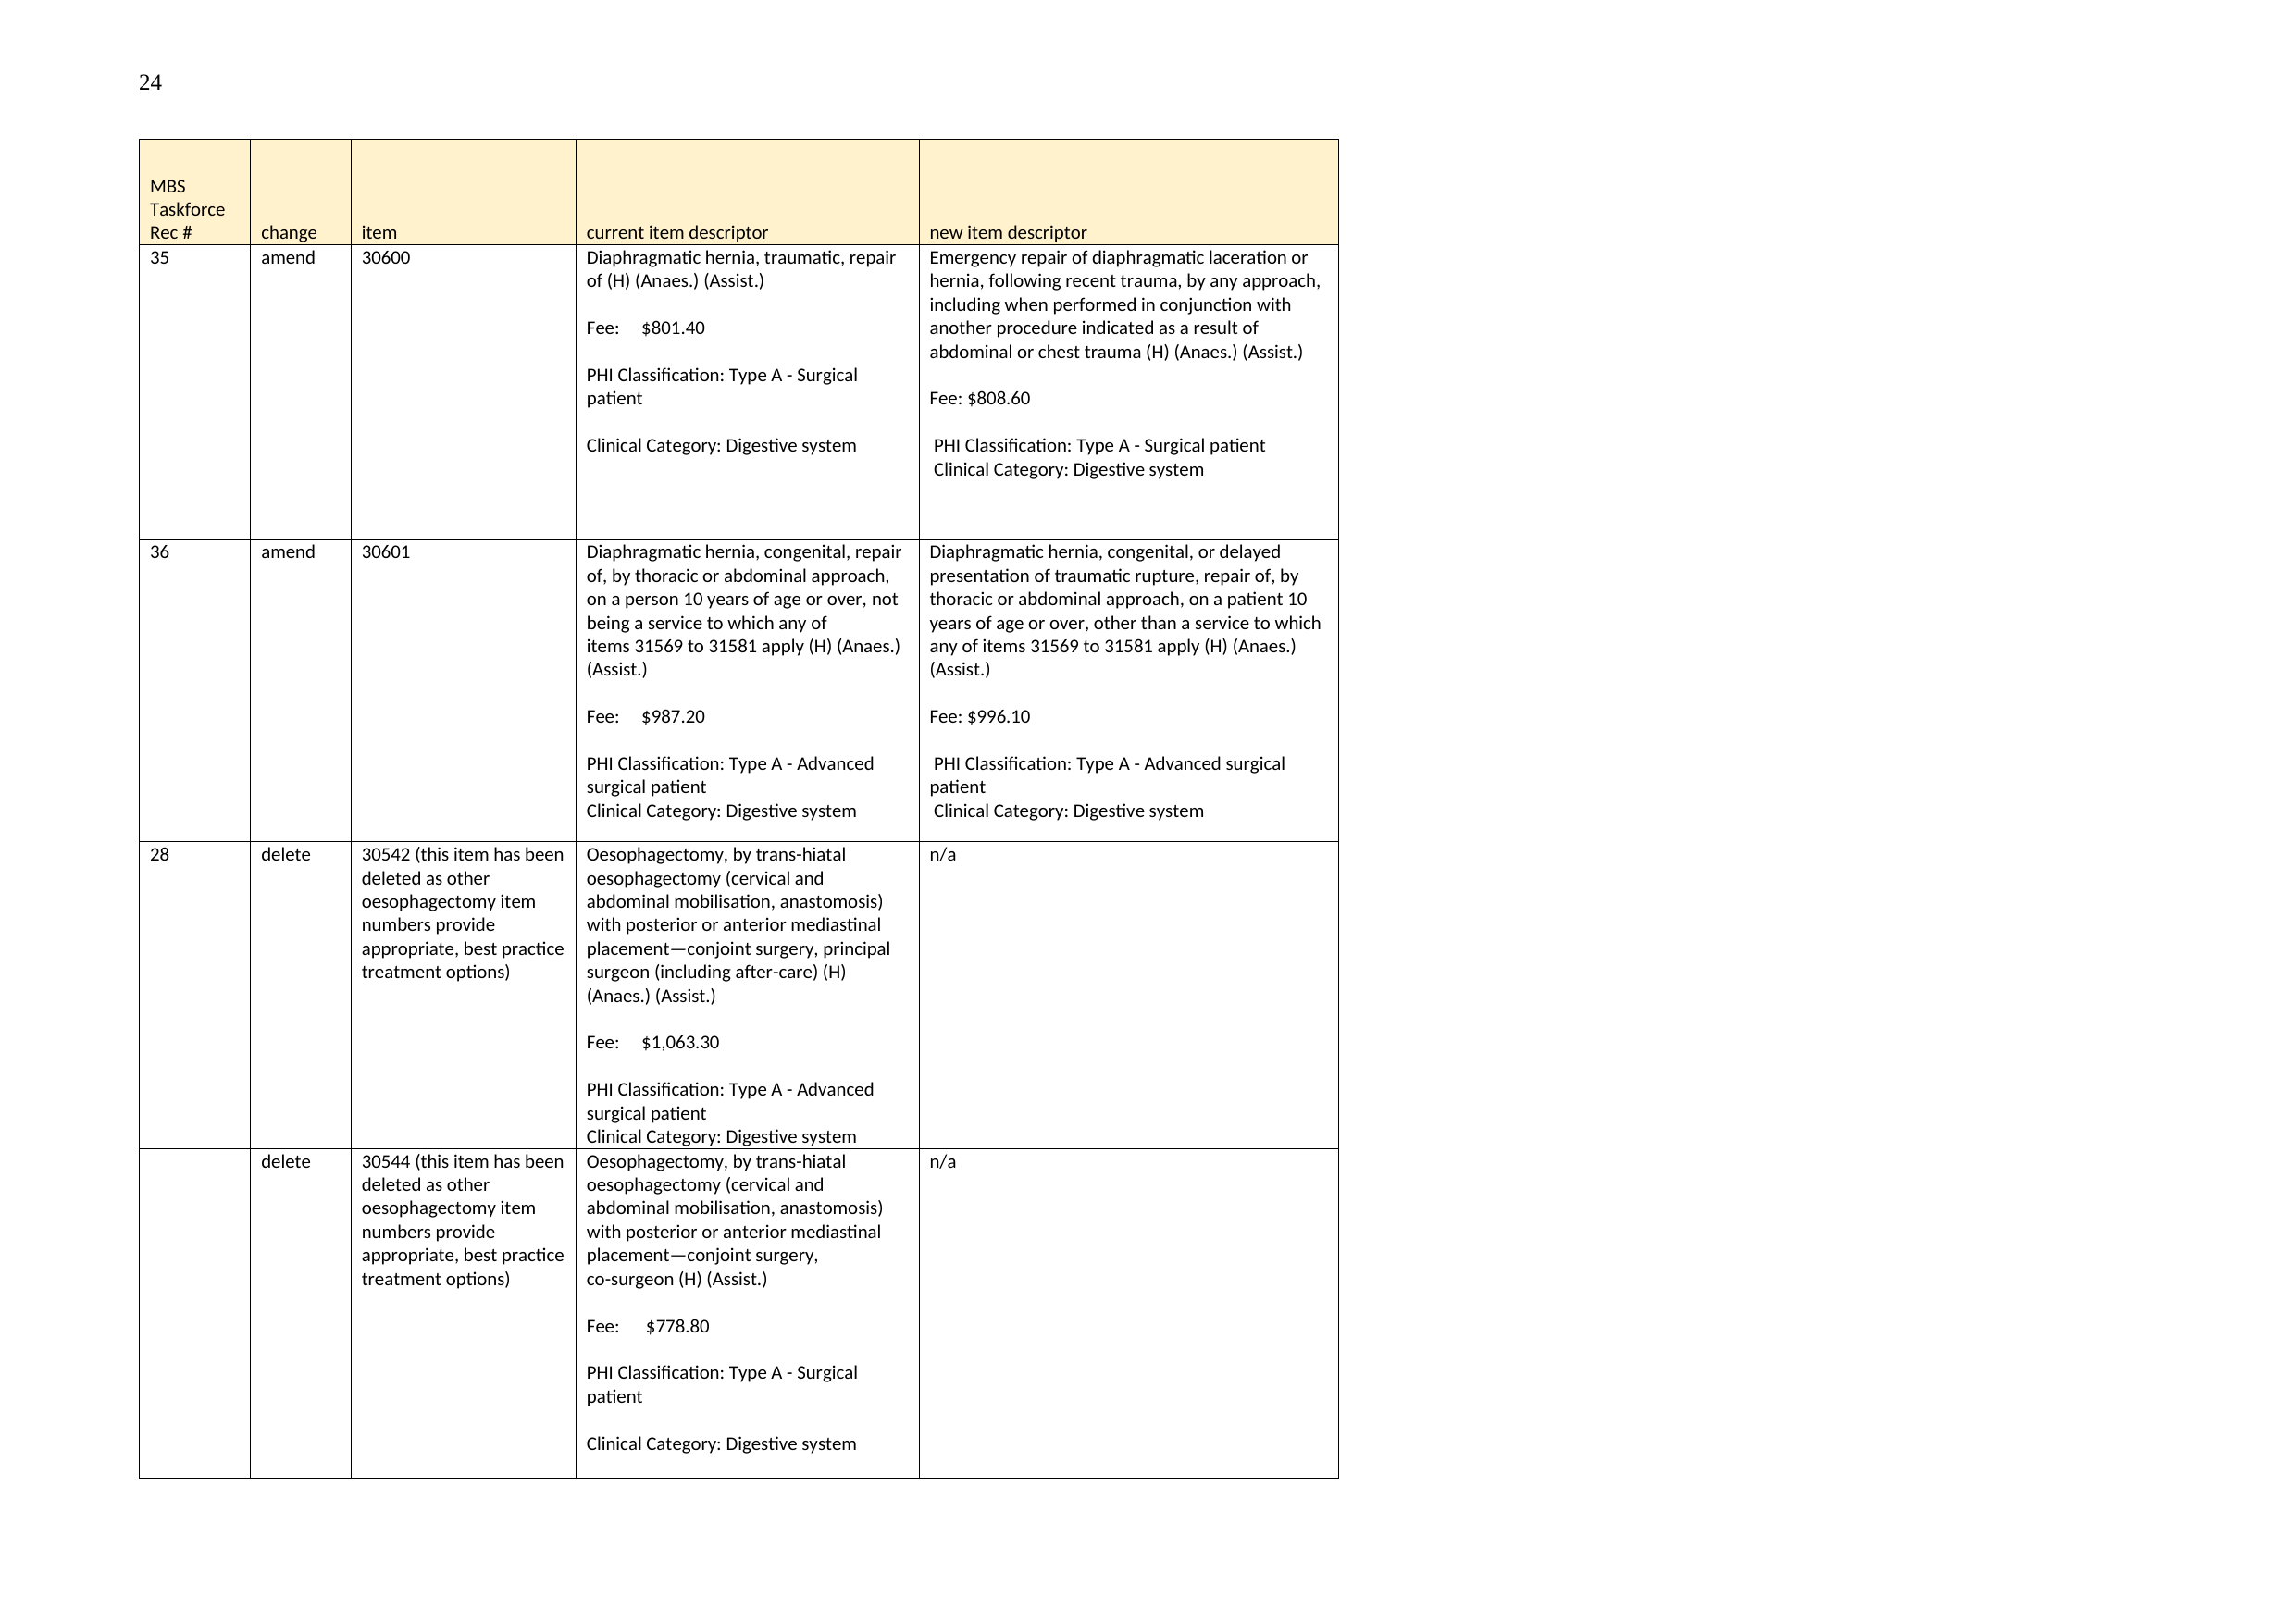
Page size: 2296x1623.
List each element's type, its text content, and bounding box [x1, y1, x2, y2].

table_cell amend [251, 245, 351, 539]
table_cell 36 [140, 540, 250, 841]
table_cell amend [251, 540, 351, 841]
table_cell n/a [920, 1149, 1338, 1478]
table_cell 30544 (this item has been deleted as other oesophagectomy item numbers provide appropriate, best practice treatment options) [352, 1149, 576, 1478]
table_cell Diaphragmatic hernia, traumatic, repair of (H) (Anaes.) (Assist.) Fee: $801.40 PHI Classification: Type A - Surgical patient Clinical Category: Digestive system [577, 245, 919, 539]
table_header new item descriptor [920, 140, 1338, 244]
table_cell n/a [920, 842, 1338, 1148]
table_cell 30600 [352, 245, 576, 539]
table_header MBS Taskforce Rec # [140, 140, 250, 244]
table_header change [251, 140, 351, 244]
table_cell [140, 1149, 250, 1478]
table_cell Emergency repair of diaphragmatic laceration or hernia, following recent trauma, by any approach, including when performed in conjunction with another procedure indicated as a result of abdominal or chest trauma (H) (Anaes.) (Assist.) Fee: $808.60 PHI Classification: Type A - Surgical patient Clinical Category: Digestive system [920, 245, 1338, 539]
table_cell 28 [140, 842, 250, 1148]
table_cell Diaphragmatic hernia, congenital, repair of, by thoracic or abdominal approach, on a person 10 years of age or over, not being a service to which any of items 31569 to 31581 apply (H) (Anaes.) (Assist.) Fee: $987.20 PHI Classification: Type A - Advanced surgical patient Clinical Category: Digestive system [577, 540, 919, 841]
table_cell Oesophagectomy, by trans-hiatal oesophagectomy (cervical and abdominal mobilisation, anastomosis) with posterior or anterior mediastinal placement—conjoint surgery, principal surgeon (including after-care) (H) (Anaes.) (Assist.) Fee: $1,063.30 PHI Classification: Type A - Advanced surgical patient Clinical Category: Digestive system [577, 842, 919, 1148]
table_cell 35 [140, 245, 250, 539]
table_header current item descriptor [577, 140, 919, 244]
table_cell delete [251, 1149, 351, 1478]
table_cell 30542 (this item has been deleted as other oesophagectomy item numbers provide appropriate, best practice treatment options) [352, 842, 576, 1148]
table_cell 30601 [352, 540, 576, 841]
table_cell delete [251, 842, 351, 1148]
table_cell Diaphragmatic hernia, congenital, or delayed presentation of traumatic rupture, repair of, by thoracic or abdominal approach, on a patient 10 years of age or over, other than a service to which any of items 31569 to 31581 apply (H) (Anaes.) (Assist.) Fee: $996.10 PHI Classification: Type A - Advanced surgical patient Clinical Category: Digestive system [920, 540, 1338, 841]
table_cell Oesophagectomy, by trans-hiatal oesophagectomy (cervical and abdominal mobilisation, anastomosis) with posterior or anterior mediastinal placement—conjoint surgery, co-surgeon (H) (Assist.) Fee: $778.80 PHI Classification: Type A - Surgical patient Clinical Category: Digestive system [577, 1149, 919, 1478]
table_header item [352, 140, 576, 244]
